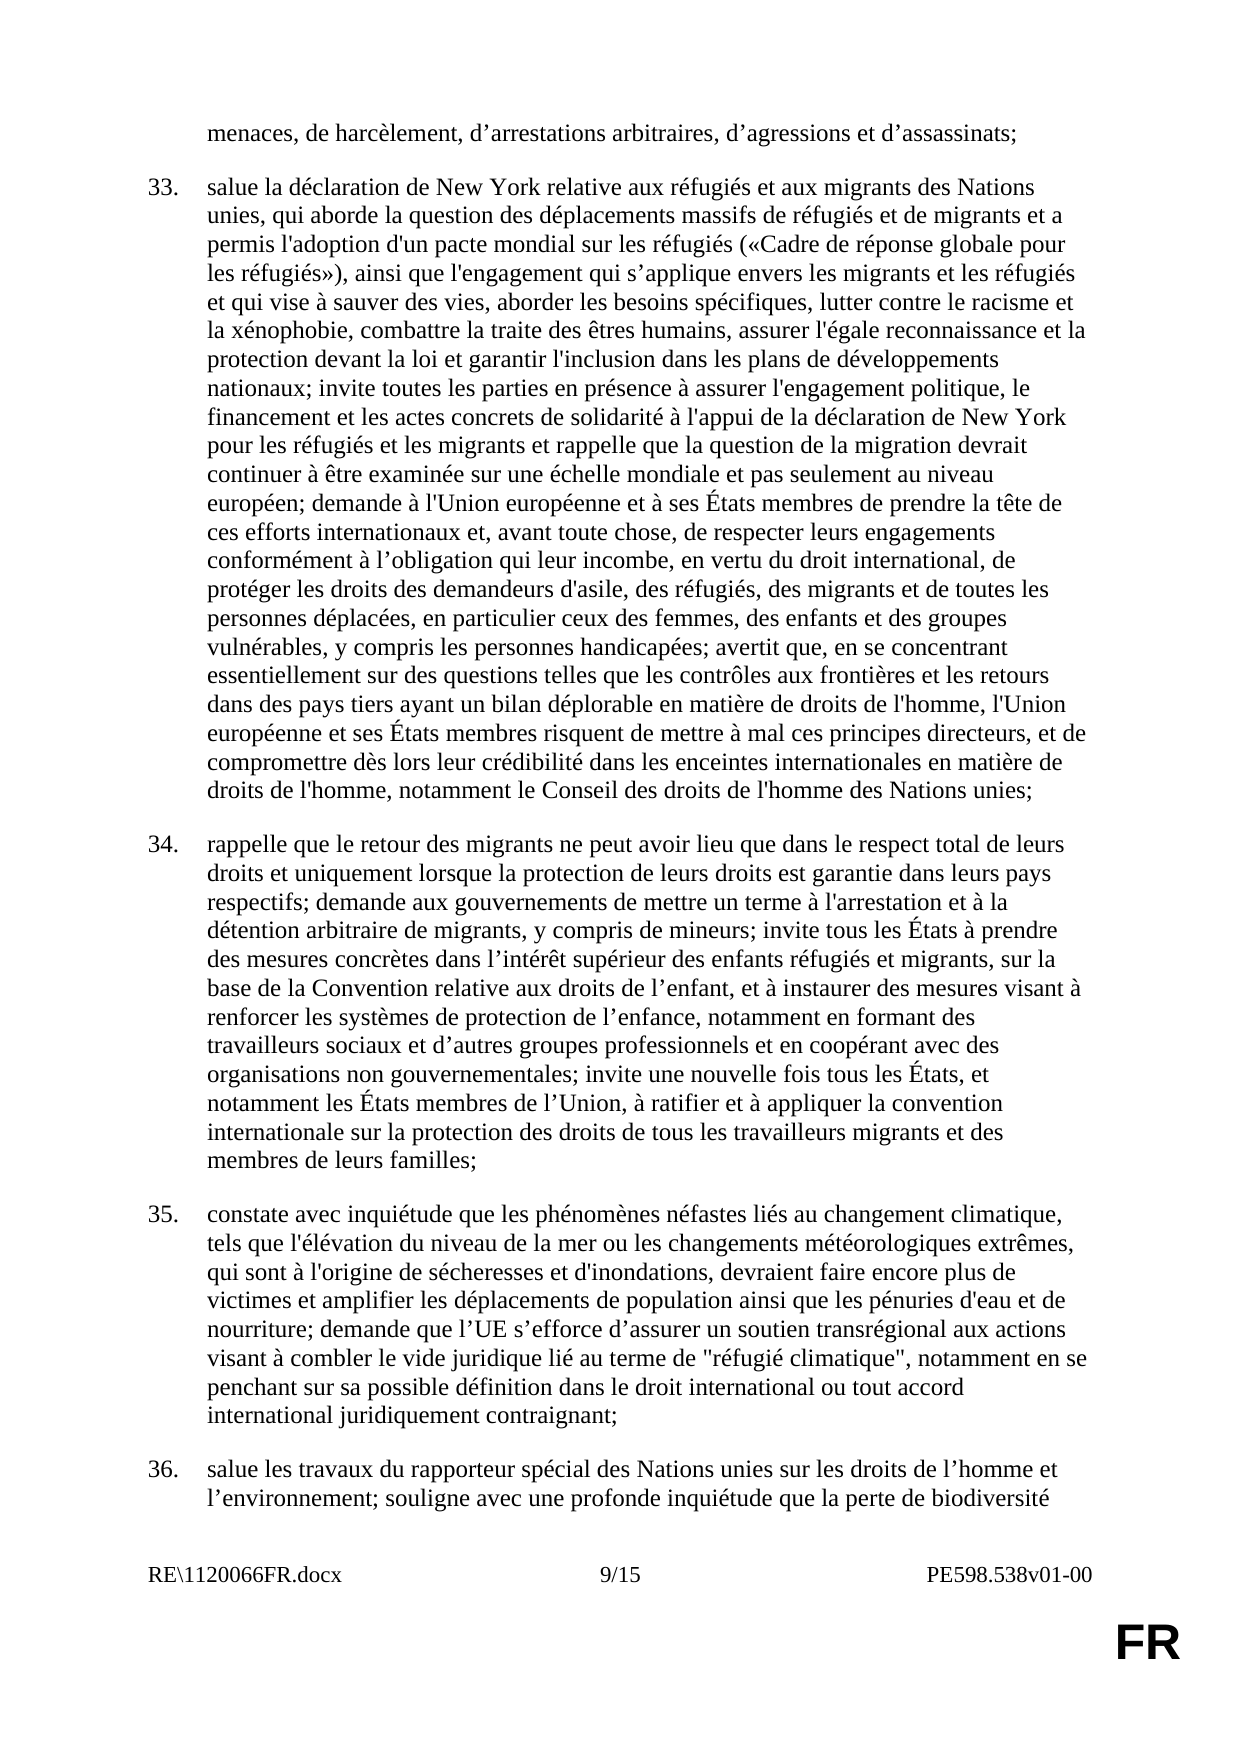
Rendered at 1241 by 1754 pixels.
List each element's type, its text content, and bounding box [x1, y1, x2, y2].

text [148, 1454, 1092, 1512]
text 35. constate avec inquiétude que les phénomènes néfastes liés au changement climatique, tels que l'élévation du niveau de la mer ou les changements météorologiques extrêmes, qui sont à l'origine de sécheresses et d'inondations, devraient faire encore plus de victimes et amplifier les déplacements de population ainsi que les pénuries d'eau et de nourriture; demande que l’UE s’efforce d’assurer un soutien transrégional aux actions visant à combler le vide juridique lié au terme de "réfugié climatique", notamment en se penchant sur sa possible définition dans le droit international ou tout accord international juridiquement contraignant; [148, 1199, 1092, 1429]
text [148, 118, 1092, 147]
text 34. rappelle que le retour des migrants ne peut avoir lieu que dans le respect total de leurs droits et uniquement lorsque la protection de leurs droits est garantie dans leurs pays respectifs; demande aux gouvernements de mettre un terme à l'arrestation et à la détention arbitraire de migrants, y compris de mineurs; invite tous les États à prendre des mesures concrètes dans l’intérêt supérieur des enfants réfugiés et migrants, sur la base de la Convention relative aux droits de l’enfant, et à instaurer des mesures visant à renforcer les systèmes de protection de l’enfance, notamment en formant des travailleurs sociaux et d’autres groupes professionnels et en coopérant avec des organisations non gouvernementales; invite une nouvelle fois tous les États, et notamment les États membres de l’Union, à ratifier et à appliquer la convention internationale sur la protection des droits de tous les travailleurs migrants et des membres de leurs familles; [148, 829, 1092, 1174]
text 33. salue la déclaration de New York relative aux réfugiés et aux migrants des Nations unies, qui aborde la question des déplacements massifs de réfugiés et de migrants et a permis l'adoption d'un pacte mondial sur les réfugiés («Cadre de réponse globale pour les réfugiés»), ainsi que l'engagement qui s’applique envers les migrants et les réfugiés et qui vise à sauver des vies, aborder les besoins spécifiques, lutter contre le racisme et la xénophobie, combattre la traite des êtres humains, assurer l'égale reconnaissance et la protection devant la loi et garantir l'inclusion dans les plans de développements nationaux; invite toutes les parties en présence à assurer l'engagement politique, le financement et les actes concrets de solidarité à l'appui de la déclaration de New York pour les réfugiés et les migrants et rappelle que la question de la migration devrait continuer à être examinée sur une échelle mondiale et pas seulement au niveau européen; demande à l'Union européenne et à ses États membres de prendre la tête de ces efforts internationaux et, avant toute chose, de respecter leurs engagements conformément à l’obligation qui leur incombe, en vertu du droit international, de protéger les droits des demandeurs d'asile, des réfugiés, des migrants et de toutes les personnes déplacées, en particulier ceux des femmes, des enfants et des groupes vulnérables, y compris les personnes handicapées; avertit que, en se concentrant essentiellement sur des questions telles que les contrôles aux frontières et les retours dans des pays tiers ayant un bilan déplorable en matière de droits de l'homme, l'Union européenne et ses États membres risquent de mettre à mal ces principes directeurs, et de compromettre dès lors leur crédibilité dans les enceintes internationales en matière de droits de l'homme, notamment le Conseil des droits de l'homme des Nations unies; [148, 172, 1092, 804]
